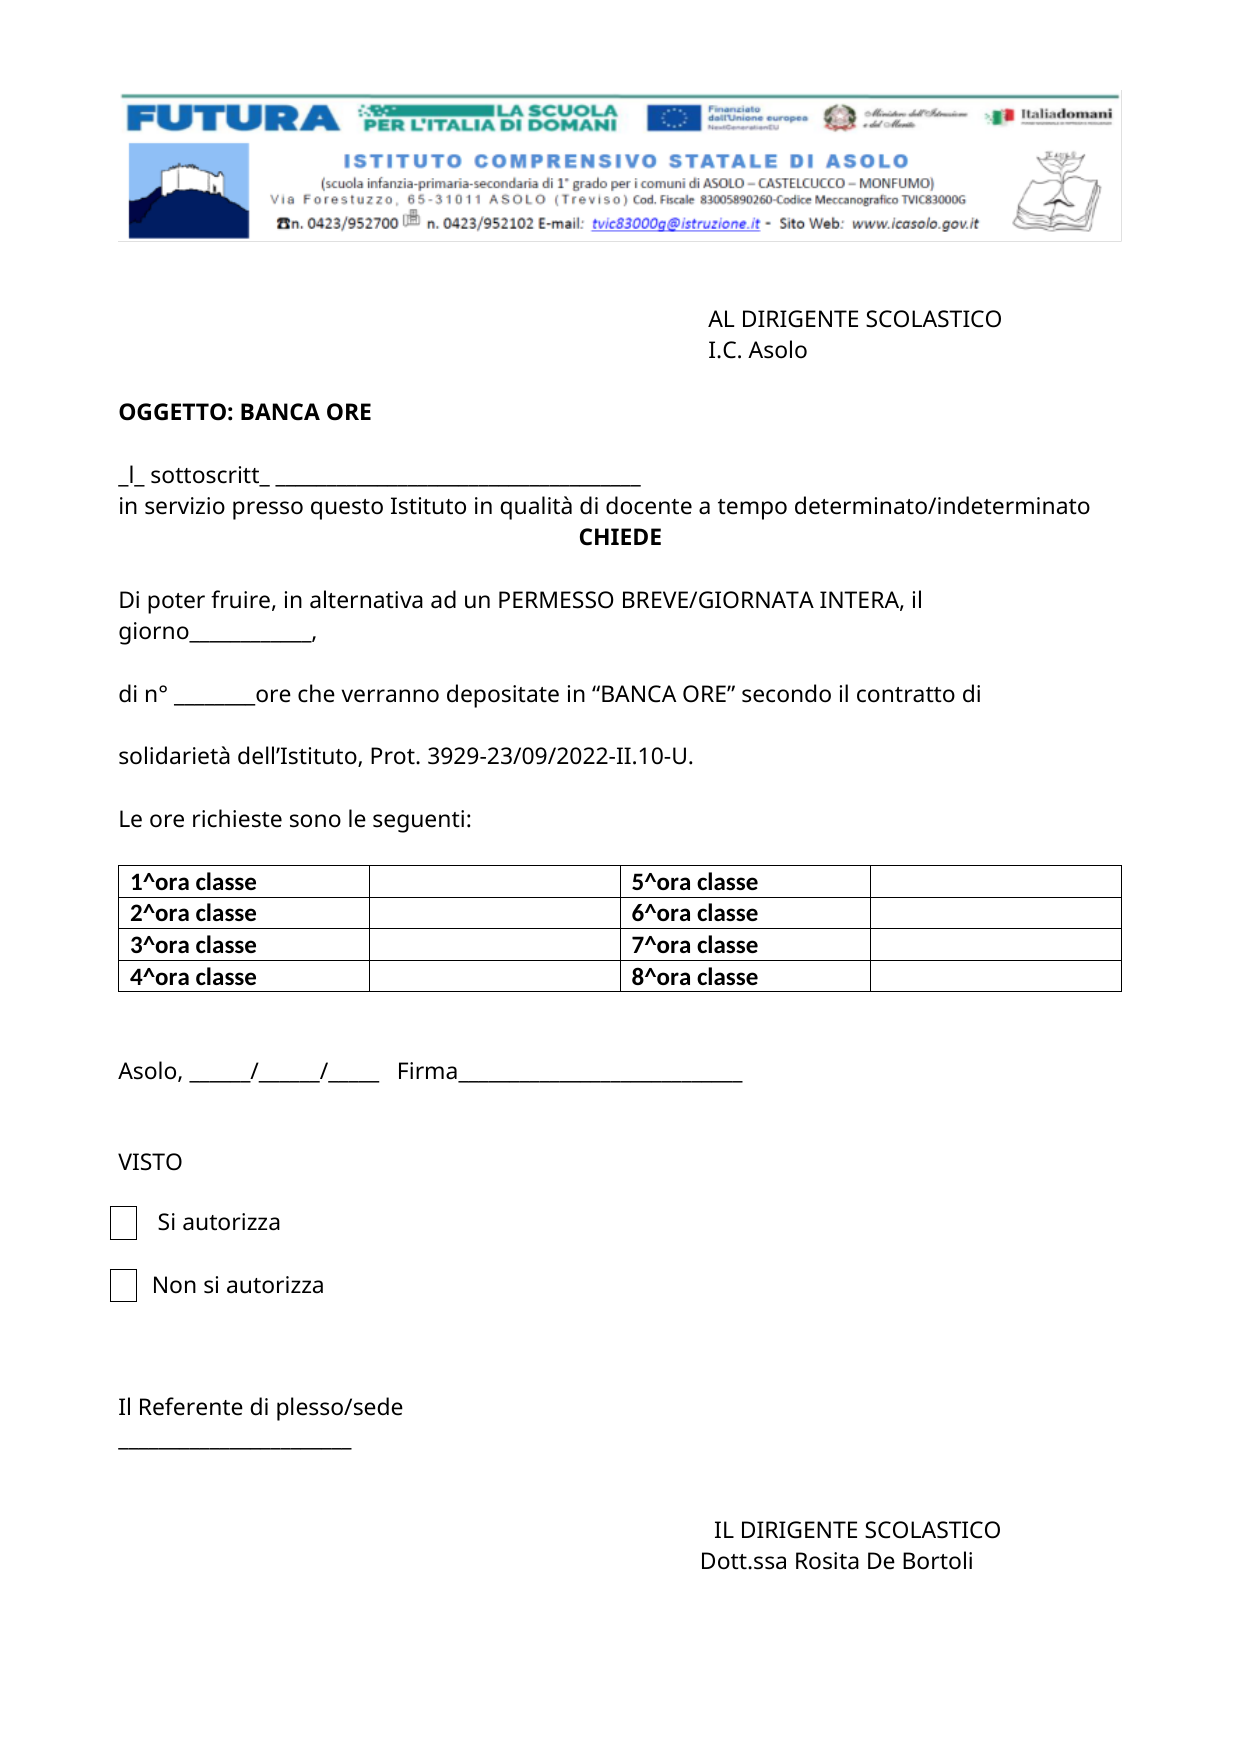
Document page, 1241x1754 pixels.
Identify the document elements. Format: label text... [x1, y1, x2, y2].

text Di poter fruire, in alternativa ad un PERMESSO BREVE/GIORNATA INTERA, il giorno____________, [118, 584, 1122, 646]
table_cell 8^ora classe [621, 961, 870, 991]
picture [118, 90, 1123, 243]
table_cell [871, 898, 1121, 928]
text Non si autorizza [137, 1268, 1122, 1300]
table_cell [370, 898, 620, 928]
text Le ore richieste sono le seguenti: [118, 802, 1122, 834]
text Il Referente di plesso/sede [118, 1391, 1122, 1422]
table_header [871, 866, 1121, 897]
table_header [111, 1270, 136, 1301]
table_header 5^ora classe [621, 866, 870, 897]
table_cell [370, 929, 620, 960]
text VISTO [118, 1146, 1122, 1177]
text _l_ sottoscritt_ ____________________________________ [118, 459, 1122, 490]
table_cell 2^ora classe [119, 898, 369, 928]
table_cell [871, 929, 1121, 960]
table_cell [871, 961, 1121, 991]
table_header 1^ora classe [119, 866, 369, 897]
text IL DIRIGENTE SCOLASTICO [118, 1513, 1122, 1545]
text in servizio presso questo Istituto in qualità di docente a tempo determinato/indeterminato [118, 490, 1122, 521]
text Asolo, ______/______/_____ Firma____________________________ [118, 1055, 1122, 1086]
text solidarietà dell’Istituto, Prot. 3929-23/09/2022-II.10-U. [118, 740, 1122, 771]
text OGGETTO: BANCA ORE [118, 396, 1122, 427]
text Dott.ssa Rosita De Bortoli [118, 1545, 1122, 1576]
table_header [111, 1207, 136, 1238]
text Si autorizza [137, 1206, 1122, 1237]
table_cell 6^ora classe [621, 898, 870, 928]
text AL DIRIGENTE SCOLASTICO [634, 302, 1122, 334]
table_cell 4^ora classe [119, 961, 369, 991]
text I.C. Asolo [118, 334, 1122, 365]
text _______________________ [118, 1422, 1122, 1453]
text CHIEDE [118, 521, 1122, 552]
text di n° ________ore che verranno depositate in “BANCA ORE” secondo il contratto di [118, 677, 1122, 709]
table_cell [370, 961, 620, 991]
table_cell 7^ora classe [621, 929, 870, 960]
table_cell 3^ora classe [119, 929, 369, 960]
table_header [370, 866, 620, 897]
